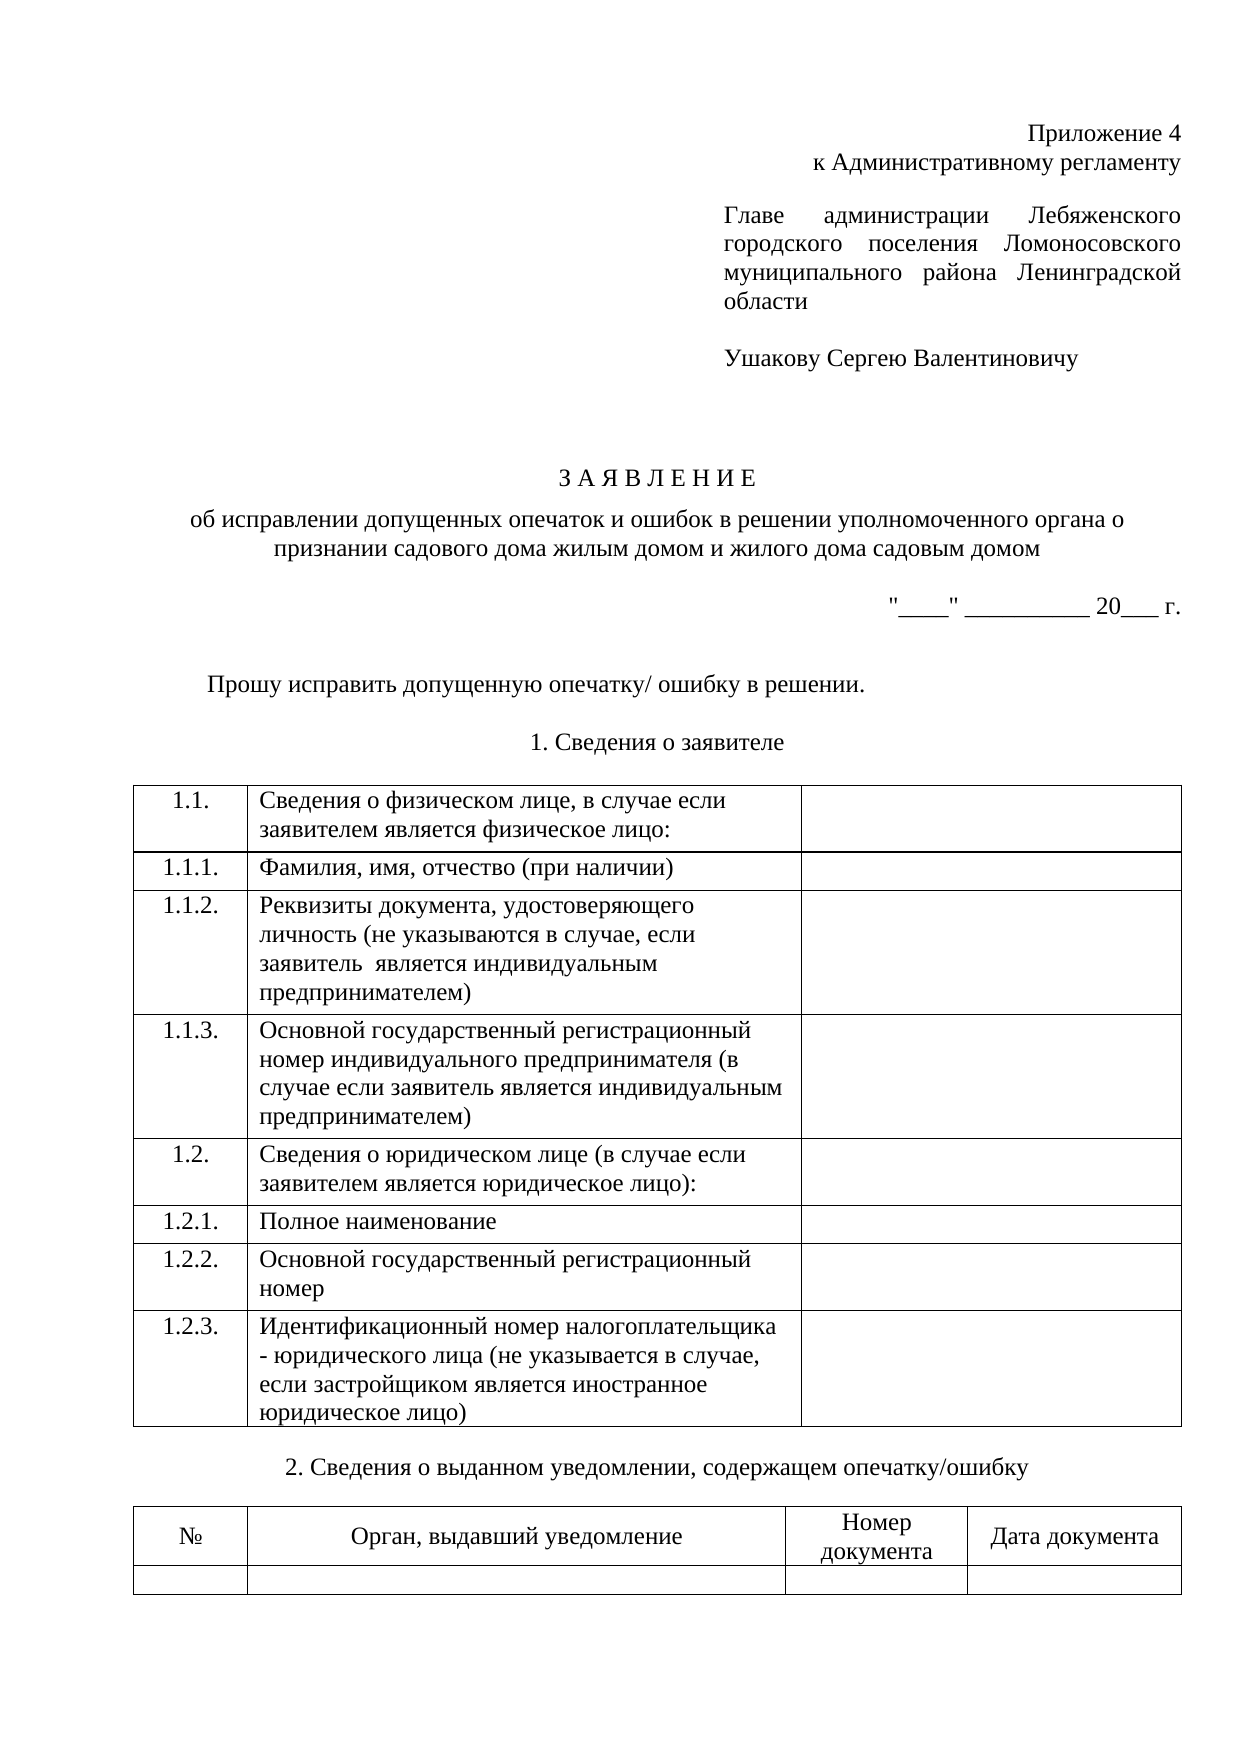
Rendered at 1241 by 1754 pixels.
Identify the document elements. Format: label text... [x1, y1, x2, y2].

text Ушакову Сергею Валентиновичу [723, 343, 1181, 372]
table_cell 1.1.3. [134, 1015, 247, 1138]
table_cell Идентификационный номер налогоплательщика - юридического лица (не указывается в случае, если застройщиком является иностранное юридическое лицо) [248, 1311, 801, 1426]
table_header Сведения о физическом лице, в случае если заявителем является физическое лицо: [248, 786, 801, 851]
table_cell [802, 1015, 1181, 1138]
subtitle Приложение 4 [133, 118, 1181, 147]
table_header [802, 786, 1181, 851]
text "____" __________ 20___ г. [133, 591, 1181, 619]
table_cell [802, 1311, 1181, 1426]
table_cell 1.2.2. [134, 1244, 247, 1310]
text З А Я В Л Е Н И Е [133, 463, 1181, 492]
table_header 1.1. [134, 786, 247, 851]
table_cell [802, 853, 1181, 889]
table_cell Сведения о юридическом лице (в случае если заявителем является юридическое лицо): [248, 1139, 801, 1205]
table_cell Основной государственный регистрационный номер [248, 1244, 801, 1310]
table_header Орган, выдавший уведомление [248, 1507, 785, 1564]
table_cell 1.2. [134, 1139, 247, 1205]
table_cell 1.2.3. [134, 1311, 247, 1426]
table_cell Фамилия, имя, отчество (при наличии) [248, 853, 801, 889]
table_cell [802, 891, 1181, 1014]
text к Административному регламенту [133, 147, 1181, 176]
text Главе администрации Лебяженского городского поселения Ломоносовского муниципального района Ленинградской области [723, 200, 1181, 315]
table_cell [968, 1566, 1181, 1594]
table_cell Основной государственный регистрационный номер индивидуального предпринимателя (в случае если заявитель является индивидуальным предпринимателем) [248, 1015, 801, 1138]
text 2. Сведения о выданном уведомлении, содержащем опечатку/ошибку [133, 1452, 1181, 1481]
table_header Дата документа [968, 1507, 1181, 1564]
table_cell Полное наименование [248, 1206, 801, 1243]
table_cell [134, 1566, 247, 1594]
table_cell 1.1.2. [134, 891, 247, 1014]
table_cell 1.2.1. [134, 1206, 247, 1243]
text 1. Сведения о заявителе [133, 727, 1181, 756]
table_cell [802, 1206, 1181, 1243]
table_header № [134, 1507, 247, 1564]
text Прошу исправить допущенную опечатку/ ошибку в решении. [133, 669, 1181, 698]
table_cell [802, 1139, 1181, 1205]
text об исправлении допущенных опечаток и ошибок в решении уполномоченного органа о признании садового дома жилым домом и жилого дома садовым домом [133, 504, 1181, 562]
table_cell [802, 1244, 1181, 1310]
table_cell 1.1.1. [134, 853, 247, 889]
table_cell [248, 1566, 785, 1594]
table_header Номер документа [786, 1507, 967, 1564]
table_cell [786, 1566, 967, 1594]
table_cell Реквизиты документа, удостоверяющего личность (не указываются в случае, если заявитель является индивидуальным предпринимателем) [248, 891, 801, 1014]
